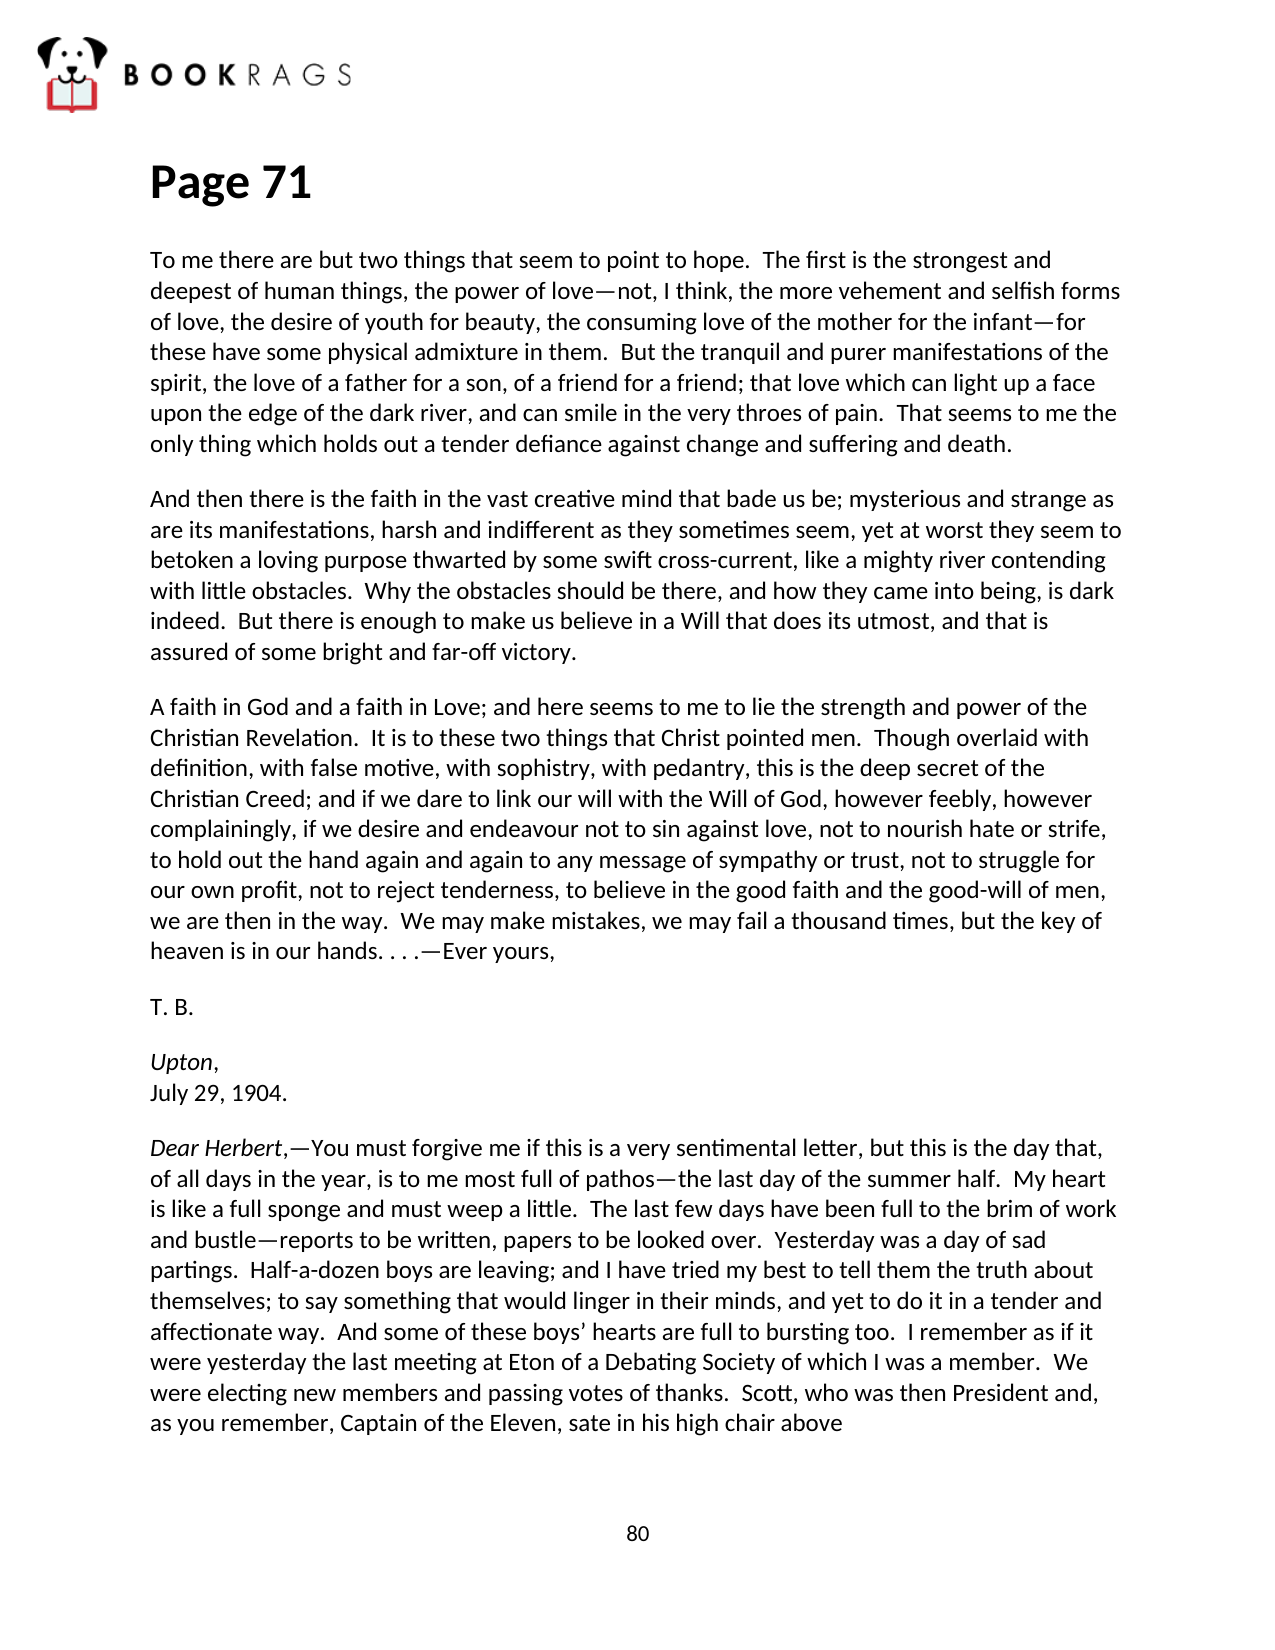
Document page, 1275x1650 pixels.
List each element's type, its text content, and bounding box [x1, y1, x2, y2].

text Page 71 [150, 150, 1125, 211]
text And then there is the faith in the vast creative mind that bade us be; mysterious and strange as are its manifestations, harsh and indifferent as they sometimes seem, yet at worst they seem to betoken a loving purpose thwarted by some swift cross-current, like a mighty river contending with little obstacles. Why the obstacles should be there, and how they came into being, is dark indeed. But there is enough to make us believe in a Will that does its utmost, and that is assured of some bright and far-off victory. [150, 483, 1125, 666]
picture [37, 37, 351, 113]
text T. B. [150, 991, 1125, 1022]
text To me there are but two things that seem to point to hope. The first is the strongest and deepest of human things, the power of love—­not, I think, the more vehement and selfish forms of love, the desire of youth for beauty, the consuming love of the mother for the infant—­for these have some physical admixture in them. But the tranquil and purer manifestations of the spirit, the love of a father for a son, of a friend for a friend; that love which can light up a face upon the edge of the dark river, and can smile in the very throes of pain. That seems to me the only thing which holds out a tender defiance against change and suffering and death. [150, 244, 1125, 458]
text Dear Herbert,—­You must forgive me if this is a very sentimental letter, but this is the day that, of all days in the year, is to me most full of pathos—­the last day of the summer half. My heart is like a full sponge and must weep a little. The last few days have been full to the brim of work and bustle—­reports to be written, papers to be looked over. Yesterday was a day of sad partings. Half-a-dozen boys are leaving; and I have tried my best to tell them the truth about themselves; to say something that would linger in their minds, and yet to do it in a tender and affectionate way. And some of these boys’ hearts are full to bursting too. I remember as if it were yesterday the last meeting at Eton of a Debating Society of which I was a member. We were electing new members and passing votes of thanks. Scott, who was then President and, as you remember, Captain of the Eleven, sate in his high chair above [150, 1133, 1125, 1438]
text A faith in God and a faith in Love; and here seems to me to lie the strength and power of the Christian Revelation. It is to these two things that Christ pointed men. Though overlaid with definition, with false motive, with sophistry, with pedantry, this is the deep secret of the Christian Creed; and if we dare to link our will with the Will of God, however feebly, however complainingly, if we desire and endeavour not to sin against love, not to nourish hate or strife, to hold out the hand again and again to any message of sympathy or trust, not to struggle for our own profit, not to reject tenderness, to believe in the good faith and the good-will of men, we are then in the way. We may make mistakes, we may fail a thousand times, but the key of heaven is in our hands. . . .—­Ever yours, [150, 691, 1125, 966]
text Upton, July 29, 1904. [150, 1047, 1125, 1108]
